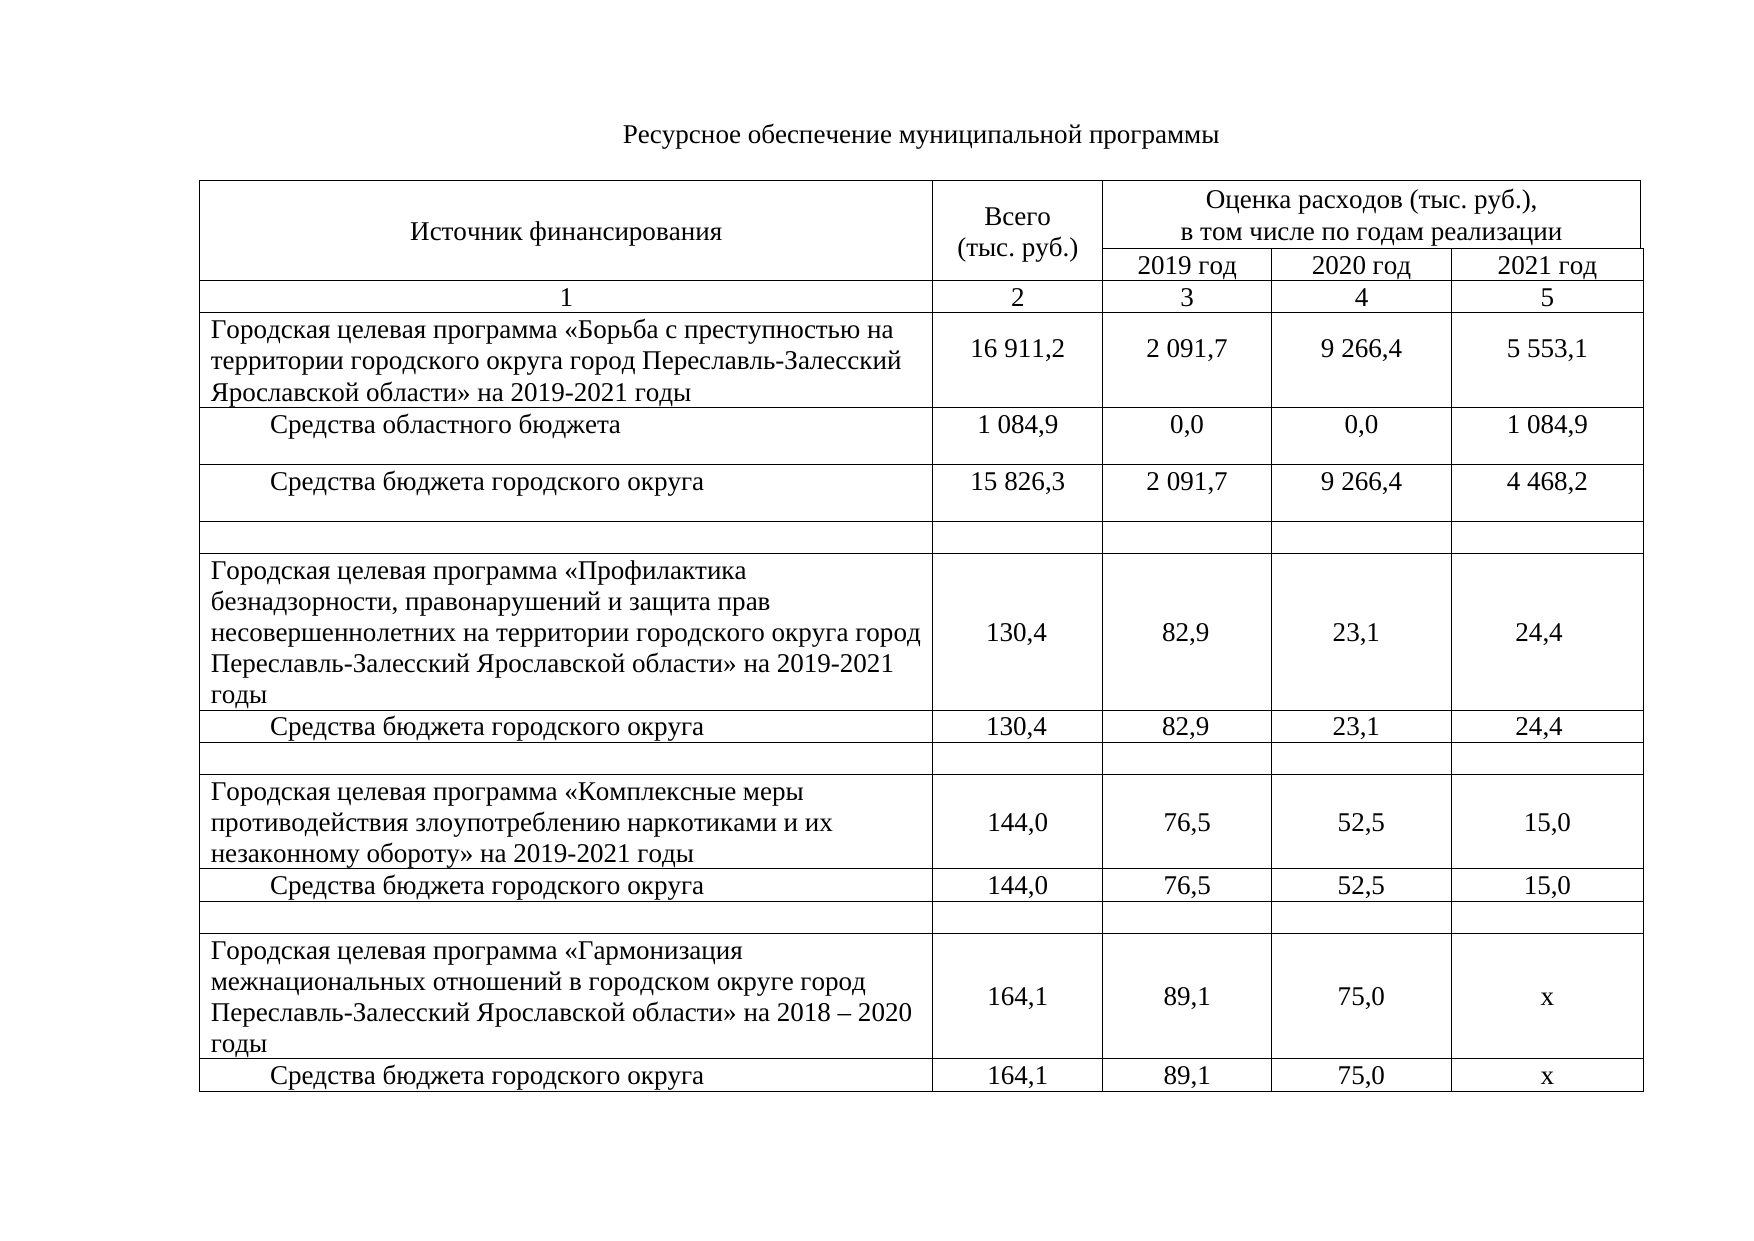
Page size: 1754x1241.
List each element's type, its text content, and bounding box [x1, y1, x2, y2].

table_cell 16 911,2 [933, 313, 1102, 407]
table_header Оценка расходов (тыс. руб.), в том числе по годам реализации [1103, 181, 1640, 248]
table_cell [1272, 522, 1451, 553]
table_cell 5 [1452, 281, 1643, 312]
table_cell 82,9 [1103, 711, 1271, 742]
table_cell 2 091,7 [1103, 313, 1271, 407]
table_cell 2 091,7 [1103, 465, 1271, 521]
table_cell 52,5 [1272, 869, 1451, 901]
table_cell [200, 743, 932, 774]
table_cell 164,1 [933, 1059, 1102, 1091]
table_cell 75,0 [1272, 934, 1451, 1058]
table_cell [933, 522, 1102, 553]
table_cell 130,4 [933, 554, 1102, 709]
table_cell 3 [1103, 281, 1271, 312]
table_cell [933, 902, 1102, 933]
table_cell 23,1 [1272, 554, 1451, 709]
table_cell 9 266,4 [1272, 313, 1451, 407]
table_cell [1103, 902, 1271, 933]
table_cell 15,0 [1452, 775, 1643, 868]
table_cell Городская целевая программа «Гармонизация межнациональных отношений в городском округе город Переславль-Залесский Ярославской области» на 2018 – 2020 годы [200, 934, 932, 1058]
table_cell Средства бюджета городского округа [200, 711, 932, 742]
table_cell 4 [1272, 281, 1451, 312]
table_cell 2019 год [1103, 249, 1271, 280]
table_cell [1452, 902, 1643, 933]
table_cell [1452, 522, 1643, 553]
table_cell [1103, 743, 1271, 774]
table_cell Средства бюджета городского округа [200, 1059, 932, 1091]
table_cell 15,0 [1452, 869, 1643, 901]
table_cell 89,1 [1103, 934, 1271, 1058]
table_cell Средства областного бюджета [200, 408, 932, 464]
table_cell 144,0 [933, 869, 1102, 901]
table_cell 76,5 [1103, 775, 1271, 868]
table_cell х [1452, 934, 1643, 1058]
table_cell 1 084,9 [933, 408, 1102, 464]
table_cell 1 [200, 281, 932, 312]
table_cell 2 [933, 281, 1102, 312]
table_cell Городская целевая программа «Комплексные меры противодействия злоупотреблению наркотиками и их незаконному обороту» на 2019-2021 годы [200, 775, 932, 868]
table_cell 24,4 [1452, 554, 1643, 709]
table_cell Городская целевая программа «Борьба с преступностью на территории городского округа город Переславль-Залесский Ярославской области» на 2019-2021 годы [200, 313, 932, 407]
table_cell [1452, 743, 1643, 774]
table_cell Средства бюджета городского округа [200, 869, 932, 901]
table_cell 0,0 [1103, 408, 1271, 464]
table_cell [1103, 522, 1271, 553]
table_cell 82,9 [1103, 554, 1271, 709]
table_cell 164,1 [933, 934, 1102, 1058]
table_cell 4 468,2 [1452, 465, 1643, 521]
table_cell 144,0 [933, 775, 1102, 868]
table_cell 5 553,1 [1452, 313, 1643, 407]
table_cell 130,4 [933, 711, 1102, 742]
table_header Всего (тыс. руб.) [933, 181, 1102, 280]
table_cell [1272, 902, 1451, 933]
table_header Источник финансирования [200, 181, 932, 280]
table_cell [200, 902, 932, 933]
table_cell 76,5 [1103, 869, 1271, 901]
table_cell 15 826,3 [933, 465, 1102, 521]
table_cell Средства бюджета городского округа [200, 465, 932, 521]
table_cell 52,5 [1272, 775, 1451, 868]
table_cell [200, 522, 932, 553]
table_cell Городская целевая программа «Профилактика безнадзорности, правонарушений и защита прав несовершеннолетних на территории городского округа город Переславль-Залесский Ярославской области» на 2019-2021 годы [200, 554, 932, 709]
table_cell 23,1 [1272, 711, 1451, 742]
table_cell [1272, 743, 1451, 774]
table_cell 2021 год [1452, 249, 1643, 280]
text Ресурсное обеспечение муниципальной программы [177, 118, 1665, 149]
table_cell 0,0 [1272, 408, 1451, 464]
table_cell 1 084,9 [1452, 408, 1643, 464]
table_cell 2020 год [1272, 249, 1451, 280]
table_cell [933, 743, 1102, 774]
table_cell 24,4 [1452, 711, 1643, 742]
table_cell 9 266,4 [1272, 465, 1451, 521]
